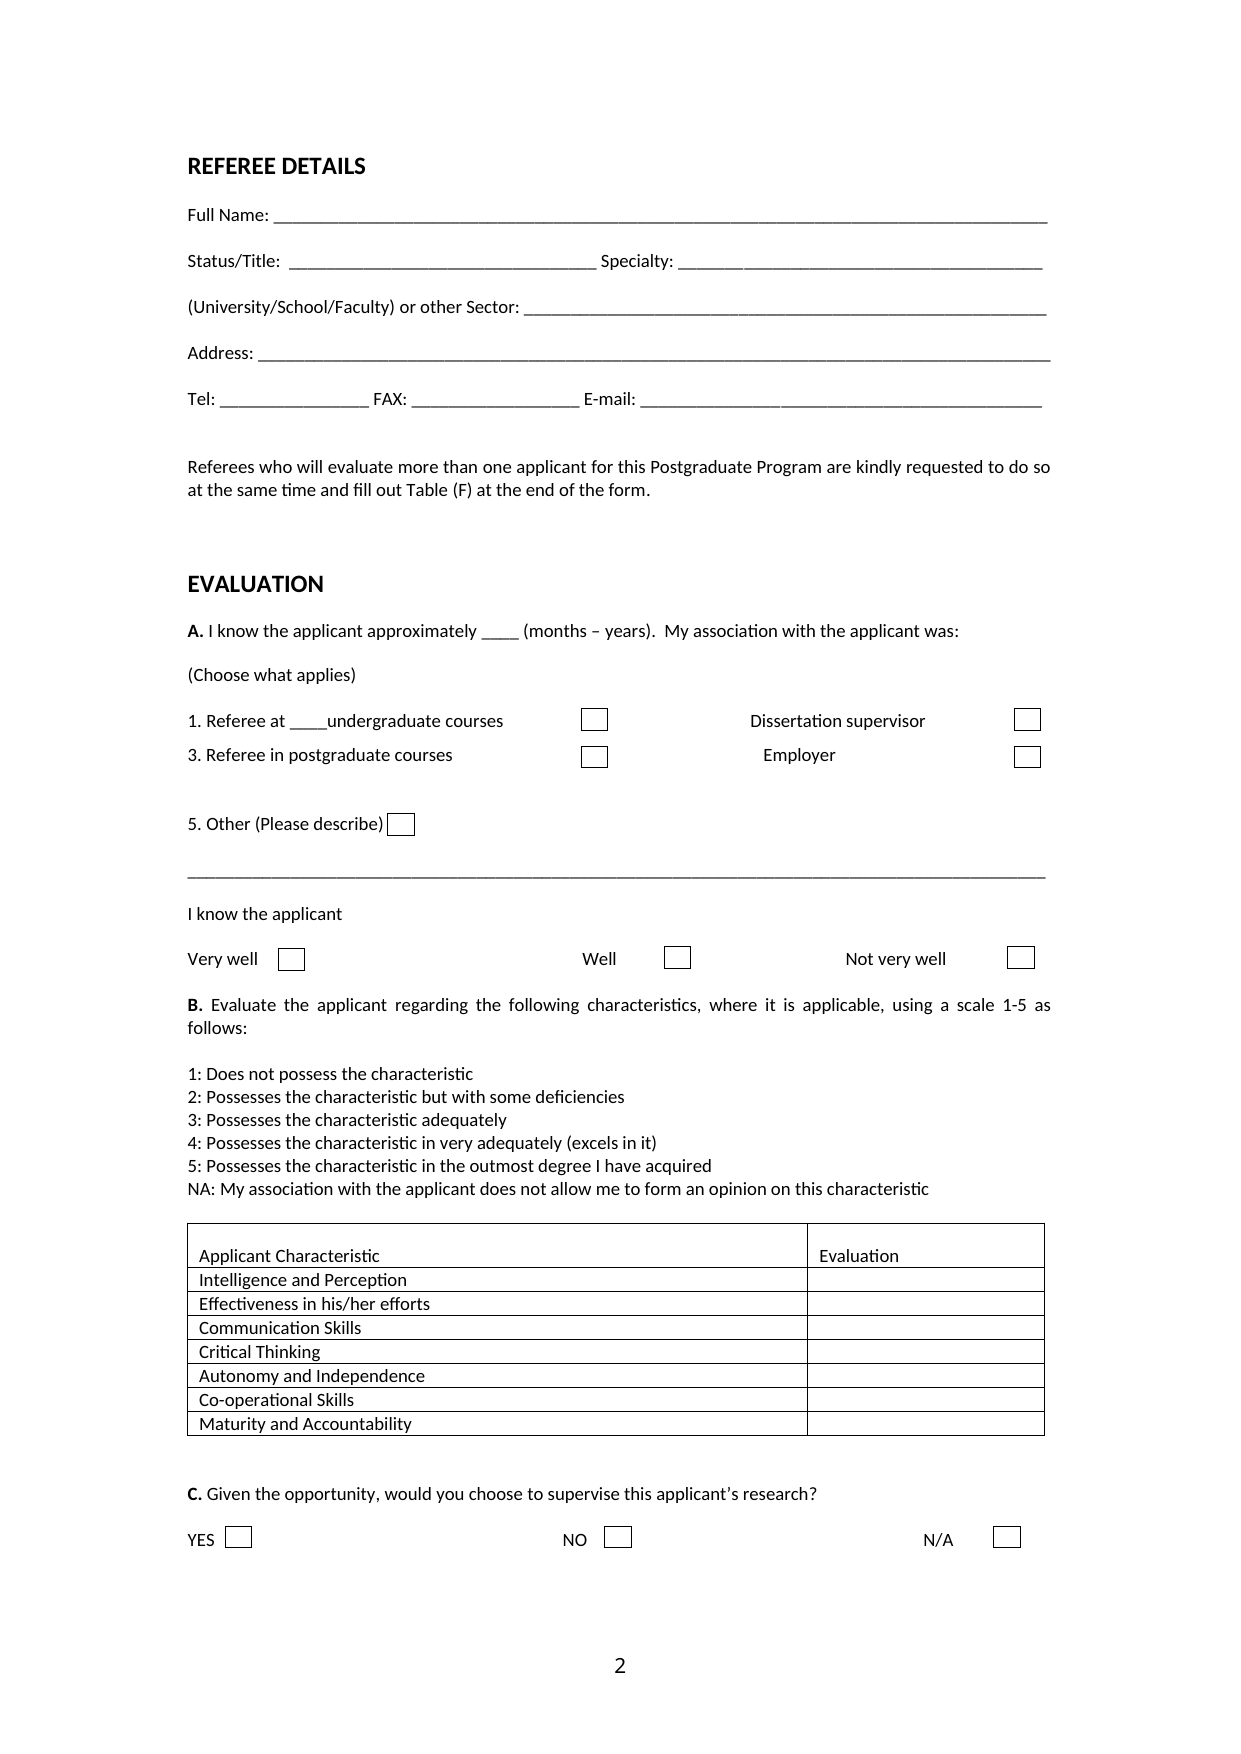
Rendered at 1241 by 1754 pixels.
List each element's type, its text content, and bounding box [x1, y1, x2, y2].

table_cell Maturity and Accountability [188, 1412, 807, 1435]
text 4: Possesses the characteristic in very adequately (excels in it) [187, 1131, 1053, 1154]
subtitle REFEREE DETAILS [187, 150, 1053, 181]
subtitle (Choose what applies) [187, 663, 1053, 686]
text YES NO N/A [187, 1528, 1053, 1551]
text Tel: ________________ FAX: __________________ E-mail: ___________________________________________ [187, 387, 1053, 410]
table_cell [808, 1292, 1044, 1315]
text ____________________________________________________________________________________________ [187, 858, 1053, 881]
table_cell [808, 1340, 1044, 1363]
subtitle EVALUATION [187, 568, 1053, 598]
table_header Evaluation [808, 1224, 1044, 1267]
text (University/School/Faculty) or other Sector: ________________________________________________________ [187, 295, 1053, 318]
table_cell [808, 1388, 1044, 1411]
subtitle Α. I know the applicant approximately ____ (months – years). My association with the applicant was: [187, 619, 1053, 642]
table_cell [808, 1316, 1044, 1339]
text 1. Referee at ____undergraduate courses 2. Dissertation supervisor [187, 709, 1053, 732]
subtitle I know the applicant [187, 902, 1053, 924]
table_cell [808, 1268, 1044, 1291]
text 5. Other (Please describe) [187, 812, 1053, 835]
table_header Applicant Characteristic [188, 1224, 807, 1267]
table_cell Co-operational Skills [188, 1388, 807, 1411]
text 2: Possesses the characteristic but with some deficiencies [187, 1085, 1053, 1108]
text Address: _____________________________________________________________________________________ [187, 341, 1053, 364]
text C. Given the opportunity, would you choose to supervise this applicant’s research? [187, 1482, 1053, 1505]
text 3: Possesses the characteristic adequately [187, 1108, 1053, 1131]
table_cell Effectiveness in his/her efforts [188, 1292, 807, 1315]
text Very well Well Not very well [187, 947, 1053, 970]
table_cell Critical Thinking [188, 1340, 807, 1363]
text Status/Title: _________________________________ Specialty: _______________________________________ [187, 249, 1053, 272]
table_cell Autonomy and Independence [188, 1364, 807, 1387]
text 3. Referee in postgraduate courses 4. Employer [187, 743, 1053, 766]
table_cell Intelligence and Perception [188, 1268, 807, 1291]
text 1: Does not possess the characteristic [187, 1062, 1053, 1085]
table_cell [808, 1364, 1044, 1387]
text NA: My association with the applicant does not allow me to form an opinion on this characteristic [187, 1177, 1053, 1199]
table_cell [808, 1412, 1044, 1435]
text Referees who will evaluate more than one applicant for this Postgraduate Program are kindly requested to do so at the same time and fill out Table (F) at the end of the form. [187, 456, 1053, 501]
text 5: Possesses the characteristic in the outmost degree I have acquired [187, 1154, 1053, 1177]
text Full Name: ___________________________________________________________________________________ [187, 203, 1053, 226]
text Β. Evaluate the applicant regarding the following characteristics, where it is applicable, using a scale 1-5 as follows: [187, 993, 1053, 1039]
table_cell Communication Skills [188, 1316, 807, 1339]
